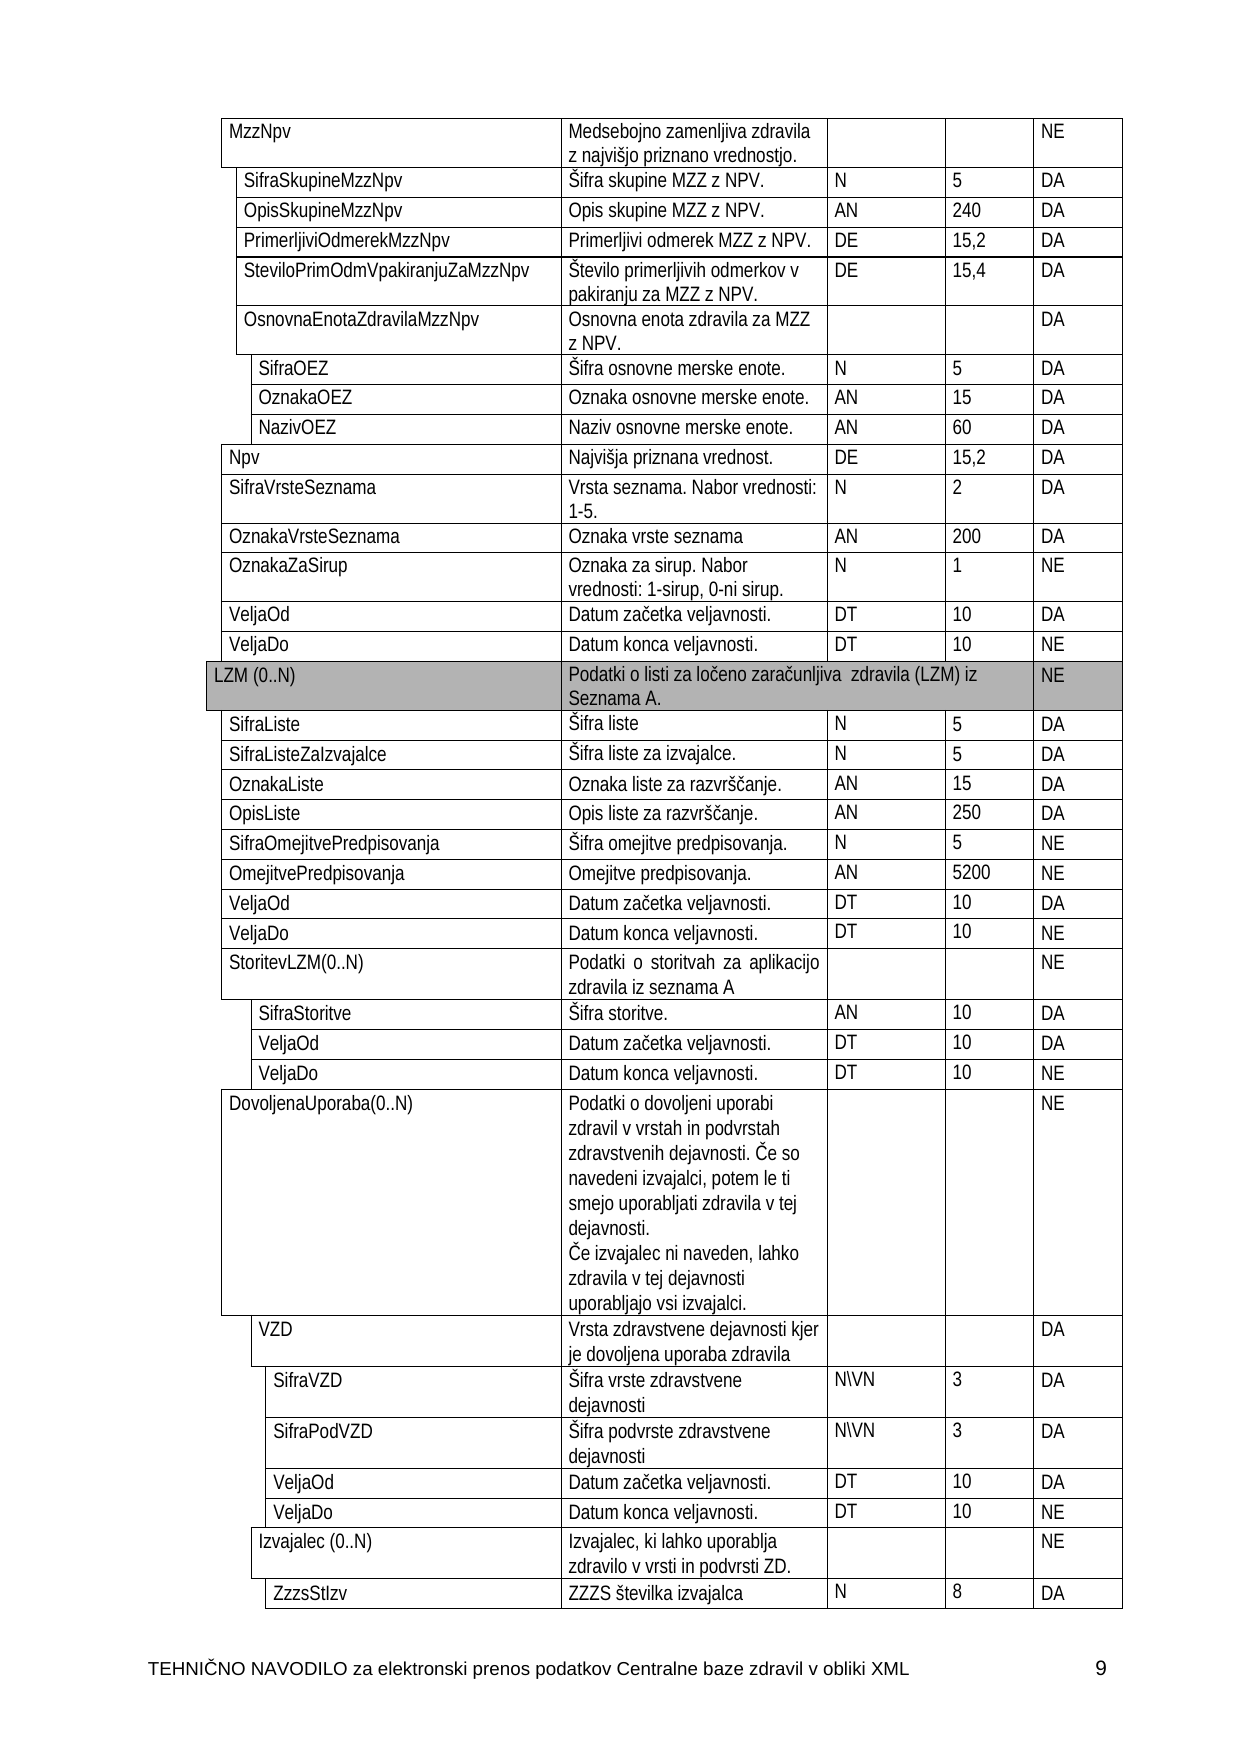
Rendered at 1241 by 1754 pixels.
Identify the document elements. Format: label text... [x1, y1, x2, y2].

table_cell NE [1034, 949, 1122, 999]
table_cell SifraListe [222, 711, 561, 739]
table_cell OpisSkupineMzzNpv [237, 198, 561, 227]
table_cell 10 [946, 1030, 1033, 1059]
table_cell 2 [946, 475, 1033, 522]
table_cell Opis liste za razvrščanje. [562, 800, 827, 829]
table_cell DE [828, 228, 945, 256]
table_cell Podatki o dovoljeni uporabi zdravil v vrstah in podvrstah zdravstvenih dejavnosti. Če so navedeni izvajalci, potem le ti smejo uporabljati zdravila v tej dejavnosti. Če izvajalec ni naveden, lahko zdravila v tej dejavnosti uporabljajo vsi izvajalci. [562, 1090, 827, 1314]
table_cell MzzNpv [222, 119, 561, 167]
table_cell 60 [946, 415, 1033, 444]
table_cell DA [1034, 445, 1122, 473]
table_cell Vrsta seznama. Nabor vrednosti: 1-5. [562, 475, 827, 522]
table_cell OsnovnaEnotaZdravilaMzzNpv [237, 306, 561, 354]
table_cell [946, 1316, 1033, 1366]
table_cell 5 [946, 830, 1033, 859]
table_cell NE [1034, 119, 1122, 167]
table_cell AN [828, 385, 945, 414]
table_cell DE [828, 445, 945, 473]
table_cell Oznaka osnovne merske enote. [562, 385, 827, 414]
table_cell 8 [946, 1579, 1033, 1608]
table_cell DA [1034, 198, 1122, 227]
table_cell SifraVrsteSeznama [222, 475, 561, 522]
table_cell Izvajalec, ki lahko uporablja zdravilo v vrsti in podvrsti ZD. [562, 1528, 827, 1578]
table_cell Šifra liste za izvajalce. [562, 741, 827, 769]
table_cell Medsebojno zamenljiva zdravila z najvišjo priznano vrednostjo. [562, 119, 827, 167]
table_cell VeljaOd [252, 1030, 561, 1059]
table_cell Datum konca veljavnosti. [562, 632, 827, 661]
table_cell LZM (0..N) [207, 662, 561, 710]
table_cell DA [1034, 800, 1122, 829]
table_cell VeljaDo [266, 1499, 561, 1527]
table_cell VeljaOd [222, 890, 561, 918]
table_cell [828, 1090, 945, 1314]
table_cell ZZZS številka izvajalca [562, 1579, 827, 1608]
table_cell 15,4 [946, 258, 1033, 305]
table_cell Oznaka vrste seznama [562, 524, 827, 552]
table_cell DT [828, 1030, 945, 1059]
table_cell 3 [946, 1367, 1033, 1417]
table_cell 200 [946, 524, 1033, 552]
table_cell ZzzsStIzv [266, 1579, 561, 1608]
table_cell DA [1034, 524, 1122, 552]
table_cell N\VN [828, 1418, 945, 1468]
table_cell VeljaDo [222, 632, 561, 661]
table_cell 1 [946, 553, 1033, 601]
table_cell Šifra vrste zdravstvene dejavnosti [562, 1367, 827, 1417]
table_cell Datum konca veljavnosti. [562, 1060, 827, 1088]
table_cell SifraOmejitvePredpisovanja [222, 830, 561, 859]
table_cell DA [1034, 1579, 1122, 1608]
table_cell DA [1034, 1418, 1122, 1468]
table_cell Najvišja priznana vrednost. [562, 445, 827, 473]
table_cell NE [1034, 1499, 1122, 1527]
table_cell SifraSkupineMzzNpv [237, 168, 561, 197]
table_cell AN [828, 770, 945, 799]
table_cell DA [1034, 890, 1122, 918]
table_cell NE [1034, 632, 1122, 661]
table_cell Šifra omejitve predpisovanja. [562, 830, 827, 859]
table_cell AN [828, 198, 945, 227]
table_cell OznakaOEZ [252, 385, 561, 414]
table_cell [946, 1528, 1033, 1578]
table_cell 15,2 [946, 228, 1033, 256]
table_cell VeljaDo [222, 919, 561, 948]
table_cell Npv [222, 445, 561, 473]
table_cell DA [1034, 168, 1122, 197]
table_cell N [828, 553, 945, 601]
table_cell N [828, 475, 945, 522]
table_cell 10 [946, 1000, 1033, 1029]
table_cell Opis skupine MZZ z NPV. [562, 198, 827, 227]
table_cell 5 [946, 355, 1033, 384]
table_cell [946, 949, 1033, 999]
table_cell N\VN [828, 1367, 945, 1417]
table_cell Omejitve predpisovanja. [562, 860, 827, 888]
table_cell [946, 119, 1033, 167]
table_cell [828, 306, 945, 354]
table_cell Podatki o listi za ločeno zaračunljiva zdravila (LZM) iz Seznama A. [562, 662, 1033, 710]
table_cell OpisListe [222, 800, 561, 829]
table_cell AN [828, 1000, 945, 1029]
table_cell N [828, 1579, 945, 1608]
table_cell StoritevLZM(0..N) [222, 949, 561, 999]
table_cell DovoljenaUporaba(0..N) [222, 1090, 561, 1314]
table_cell N [828, 168, 945, 197]
table_cell NE [1034, 830, 1122, 859]
table_cell 5200 [946, 860, 1033, 888]
table_cell DE [828, 258, 945, 305]
table_cell 10 [946, 1469, 1033, 1497]
table_cell DA [1034, 711, 1122, 739]
table_cell Oznaka za sirup. Nabor vrednosti: 1-sirup, 0-ni sirup. [562, 553, 827, 601]
table_cell NE [1034, 662, 1122, 710]
table_cell [946, 306, 1033, 354]
table_cell 240 [946, 198, 1033, 227]
table_cell DA [1034, 475, 1122, 522]
table_cell 10 [946, 890, 1033, 918]
table_cell 10 [946, 1060, 1033, 1088]
table_cell AN [828, 415, 945, 444]
table_cell Šifra osnovne merske enote. [562, 355, 827, 384]
table_cell OznakaListe [222, 770, 561, 799]
table_cell Šifra skupine MZZ z NPV. [562, 168, 827, 197]
table_cell OznakaZaSirup [222, 553, 561, 601]
table_cell VeljaOd [266, 1469, 561, 1497]
table_cell 10 [946, 602, 1033, 631]
table_cell DT [828, 919, 945, 948]
table_cell 250 [946, 800, 1033, 829]
table_cell DA [1034, 1367, 1122, 1417]
table_cell NE [1034, 1060, 1122, 1088]
table_cell SifraVZD [266, 1367, 561, 1417]
table_cell SifraStoritve [252, 1000, 561, 1029]
table_cell Datum začetka veljavnosti. [562, 1469, 827, 1497]
table_cell Šifra podvrste zdravstvene dejavnosti [562, 1418, 827, 1468]
table_cell NE [1034, 919, 1122, 948]
table_cell Izvajalec (0..N) [252, 1528, 561, 1578]
table_cell Oznaka liste za razvrščanje. [562, 770, 827, 799]
table_cell DT [828, 1060, 945, 1088]
table_cell Primerljivi odmerek MZZ z NPV. [562, 228, 827, 256]
table_cell SifraOEZ [252, 355, 561, 384]
table_cell AN [828, 524, 945, 552]
table_cell DA [1034, 306, 1122, 354]
table_cell 5 [946, 711, 1033, 739]
table_cell N [828, 741, 945, 769]
table_cell DA [1034, 415, 1122, 444]
table_cell 15 [946, 385, 1033, 414]
table_cell NE [1034, 1528, 1122, 1578]
table_cell DA [1034, 1316, 1122, 1366]
table_cell 3 [946, 1418, 1033, 1468]
table_cell DA [1034, 355, 1122, 384]
table_cell 15 [946, 770, 1033, 799]
table_cell DA [1034, 1030, 1122, 1059]
table_cell [828, 949, 945, 999]
table_cell N [828, 830, 945, 859]
table_cell 15,2 [946, 445, 1033, 473]
table_cell DA [1034, 741, 1122, 769]
table_cell OznakaVrsteSeznama [222, 524, 561, 552]
table_cell AN [828, 860, 945, 888]
table_cell Vrsta zdravstvene dejavnosti kjer je dovoljena uporaba zdravila [562, 1316, 827, 1366]
table_cell VeljaOd [222, 602, 561, 631]
table_cell DA [1034, 1469, 1122, 1497]
table_cell 5 [946, 168, 1033, 197]
table_cell Šifra storitve. [562, 1000, 827, 1029]
table_cell VZD [252, 1316, 561, 1366]
table_cell [828, 119, 945, 167]
table_cell [946, 1090, 1033, 1314]
table_cell PrimerljiviOdmerekMzzNpv [237, 228, 561, 256]
table_cell [828, 1528, 945, 1578]
table_cell SifraPodVZD [266, 1418, 561, 1468]
table_cell 10 [946, 919, 1033, 948]
table_cell 10 [946, 1499, 1033, 1527]
table_cell DA [1034, 385, 1122, 414]
table_cell Datum začetka veljavnosti. [562, 1030, 827, 1059]
table_cell DT [828, 632, 945, 661]
table_cell OmejitvePredpisovanja [222, 860, 561, 888]
table_cell 5 [946, 741, 1033, 769]
table_cell N [828, 355, 945, 384]
table_cell NE [1034, 553, 1122, 601]
table_cell DA [1034, 228, 1122, 256]
table_cell DT [828, 1469, 945, 1497]
table_cell DT [828, 602, 945, 631]
table_cell VeljaDo [252, 1060, 561, 1088]
table_cell DA [1034, 602, 1122, 631]
table_cell Datum konca veljavnosti. [562, 919, 827, 948]
table_cell NE [1034, 860, 1122, 888]
table_cell DA [1034, 258, 1122, 305]
table_cell [828, 1316, 945, 1366]
table_cell DT [828, 1499, 945, 1527]
table_cell Datum začetka veljavnosti. [562, 602, 827, 631]
table_cell Osnovna enota zdravila za MZZ z NPV. [562, 306, 827, 354]
table_cell DA [1034, 770, 1122, 799]
table_cell Podatki o storitvah za aplikacijo zdravila iz seznama A [562, 949, 827, 999]
table_cell Datum konca veljavnosti. [562, 1499, 827, 1527]
table_cell N [828, 711, 945, 739]
table_cell Naziv osnovne merske enote. [562, 415, 827, 444]
table_cell Datum začetka veljavnosti. [562, 890, 827, 918]
table_cell DT [828, 890, 945, 918]
table_cell Šifra liste [562, 711, 827, 739]
table_cell SteviloPrimOdmVpakiranjuZaMzzNpv [237, 258, 561, 305]
table_cell NazivOEZ [252, 415, 561, 444]
table_cell 10 [946, 632, 1033, 661]
table_cell DA [1034, 1000, 1122, 1029]
table_cell NE [1034, 1090, 1122, 1314]
table_cell SifraListeZaIzvajalce [222, 741, 561, 769]
table_cell AN [828, 800, 945, 829]
table_cell Število primerljivih odmerkov v pakiranju za MZZ z NPV. [562, 258, 827, 305]
